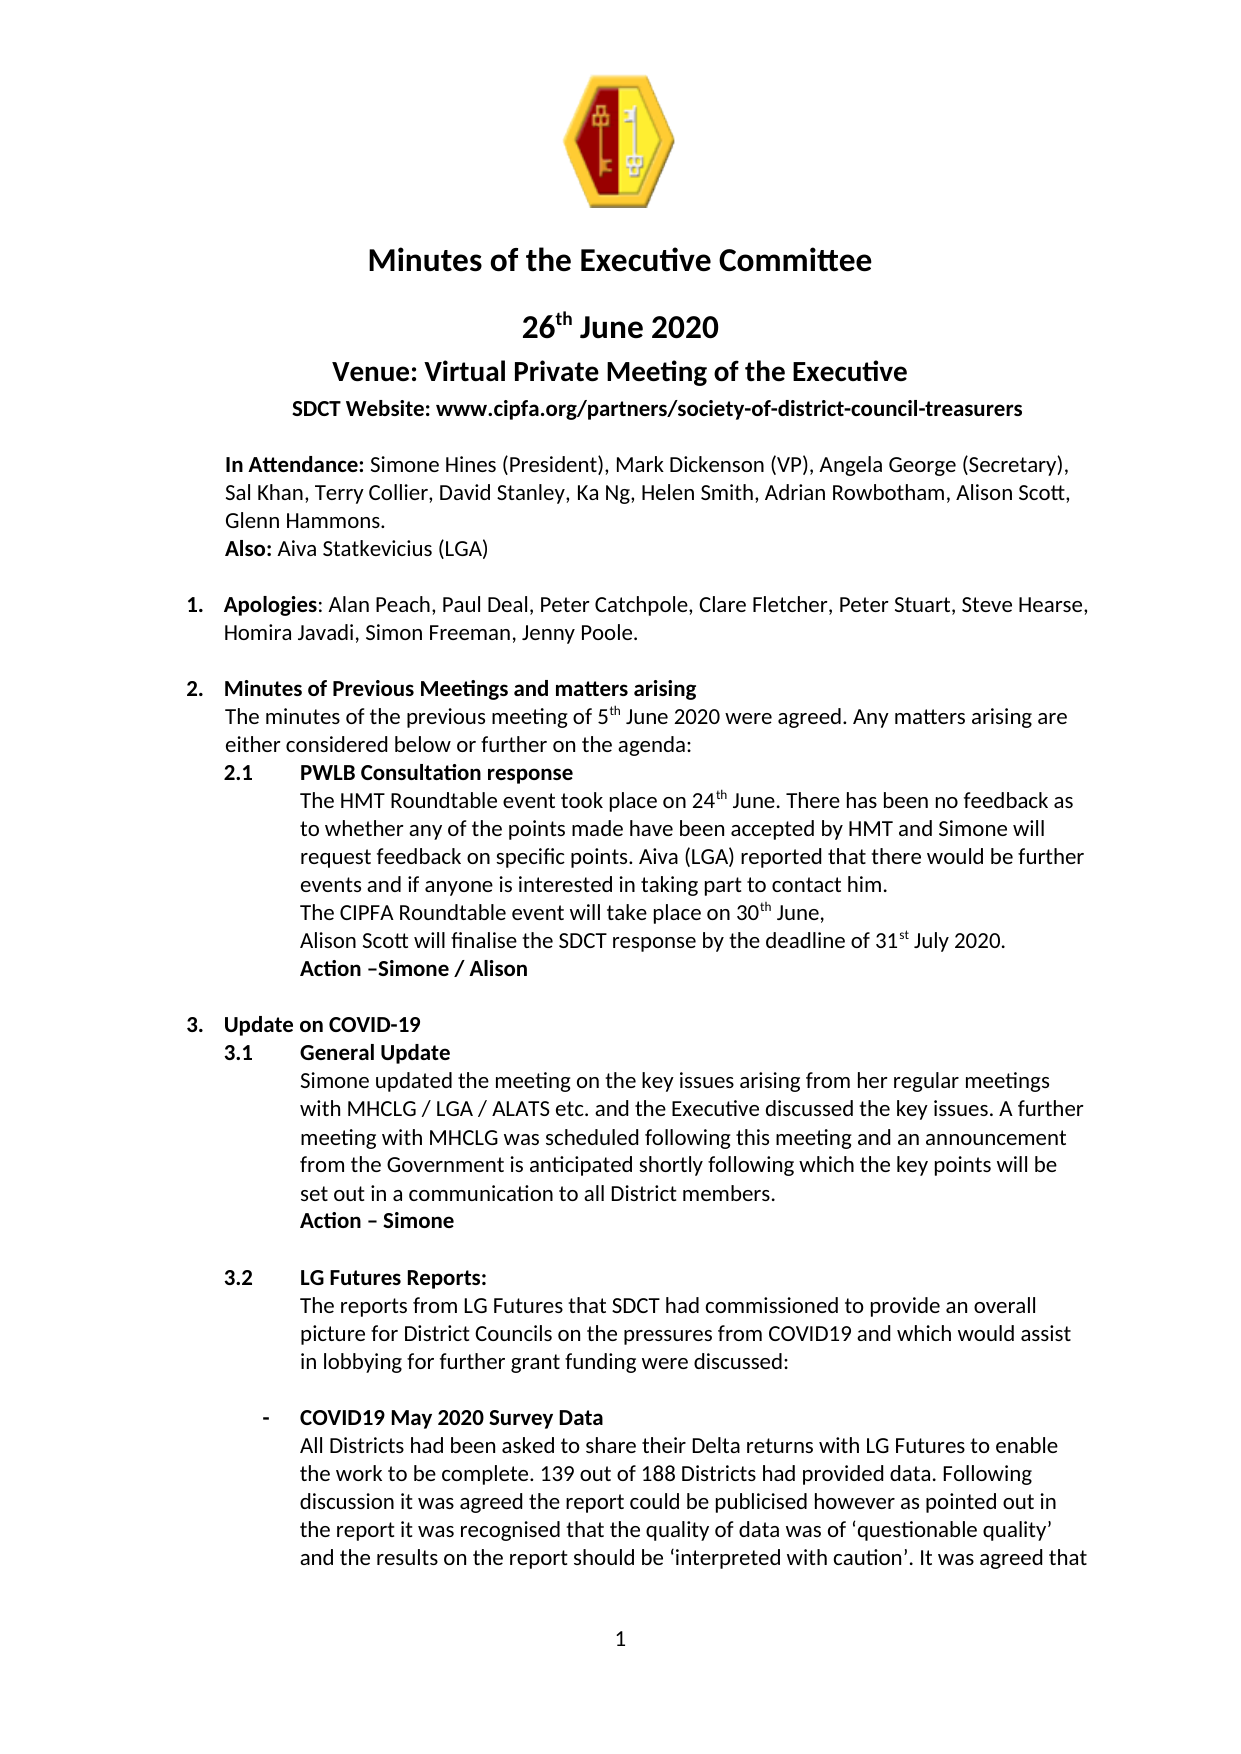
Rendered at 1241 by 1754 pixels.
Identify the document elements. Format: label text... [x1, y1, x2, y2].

list PWLB Consultation response [223, 758, 1090, 786]
text Venue: Virtual Private Meeting of the Executive [150, 353, 1090, 389]
list Apologies: Alan Peach, Paul Deal, Peter Catchpole, Clare Fletcher, Peter Stuart, Steve Hearse, Homira Javadi, Simon Freeman, Jenny Poole. [186, 590, 1090, 646]
list Alison Scott will finalise the SDCT response by the deadline of 31st July 2020. [300, 926, 1090, 954]
list The minutes of the previous meeting of 5th June 2020 were agreed. Any matters arising are either considered below or further on the agenda: [225, 702, 1090, 758]
list The HMT Roundtable event took place on 24th June. There has been no feedback as to whether any of the points made have been accepted by HMT and Simone will request feedback on specific points. Aiva (LGA) reported that there would be further events and if anyone is interested in taking part to contact him. [300, 786, 1090, 898]
list Update on COVID-19 [186, 1011, 1090, 1038]
list Minutes of Previous Meetings and matters arising [186, 674, 1090, 702]
list General Update [223, 1038, 1090, 1067]
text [299, 1431, 1090, 1571]
text Action –Simone / Alison [300, 954, 1090, 982]
list COVID19 May 2020 Survey Data [262, 1403, 1090, 1431]
list In Attendance: Simone Hines (President), Mark Dickenson (VP), Angela George (Secretary), Sal Khan, Terry Collier, David Stanley, Ka Ng, Helen Smith, Adrian Rowbotham, Alison Scott, Glenn Hammons. [225, 450, 1090, 534]
list SDCT Website: www.cipfa.org/partners/society-of-district-council-treasurers [225, 394, 1090, 422]
list Simone updated the meeting on the key issues arising from her regular meetings with MHCLG / LGA / ALATS etc. and the Executive discussed the key issues. A further meeting with MHCLG was scheduled following this meeting and an announcement from the Government is anticipated shortly following which the key points will be set out in a communication to all District members. [300, 1067, 1090, 1207]
list Also: Aiva Statkevicius (LGA) [225, 534, 1090, 562]
text Minutes of the Executive Committee [150, 175, 1090, 279]
list The CIPFA Roundtable event will take place on 30th June, [300, 898, 1090, 926]
list The reports from LG Futures that SDCT had commissioned to provide an overall picture for District Councils on the pressures from COVID19 and which would assist in lobbying for further grant funding were discussed: [300, 1291, 1090, 1375]
picture [562, 74, 675, 208]
list LG Futures Reports: [223, 1263, 1090, 1291]
text 26th June 2020 [150, 306, 1090, 347]
list Action – Simone [300, 1207, 1090, 1235]
